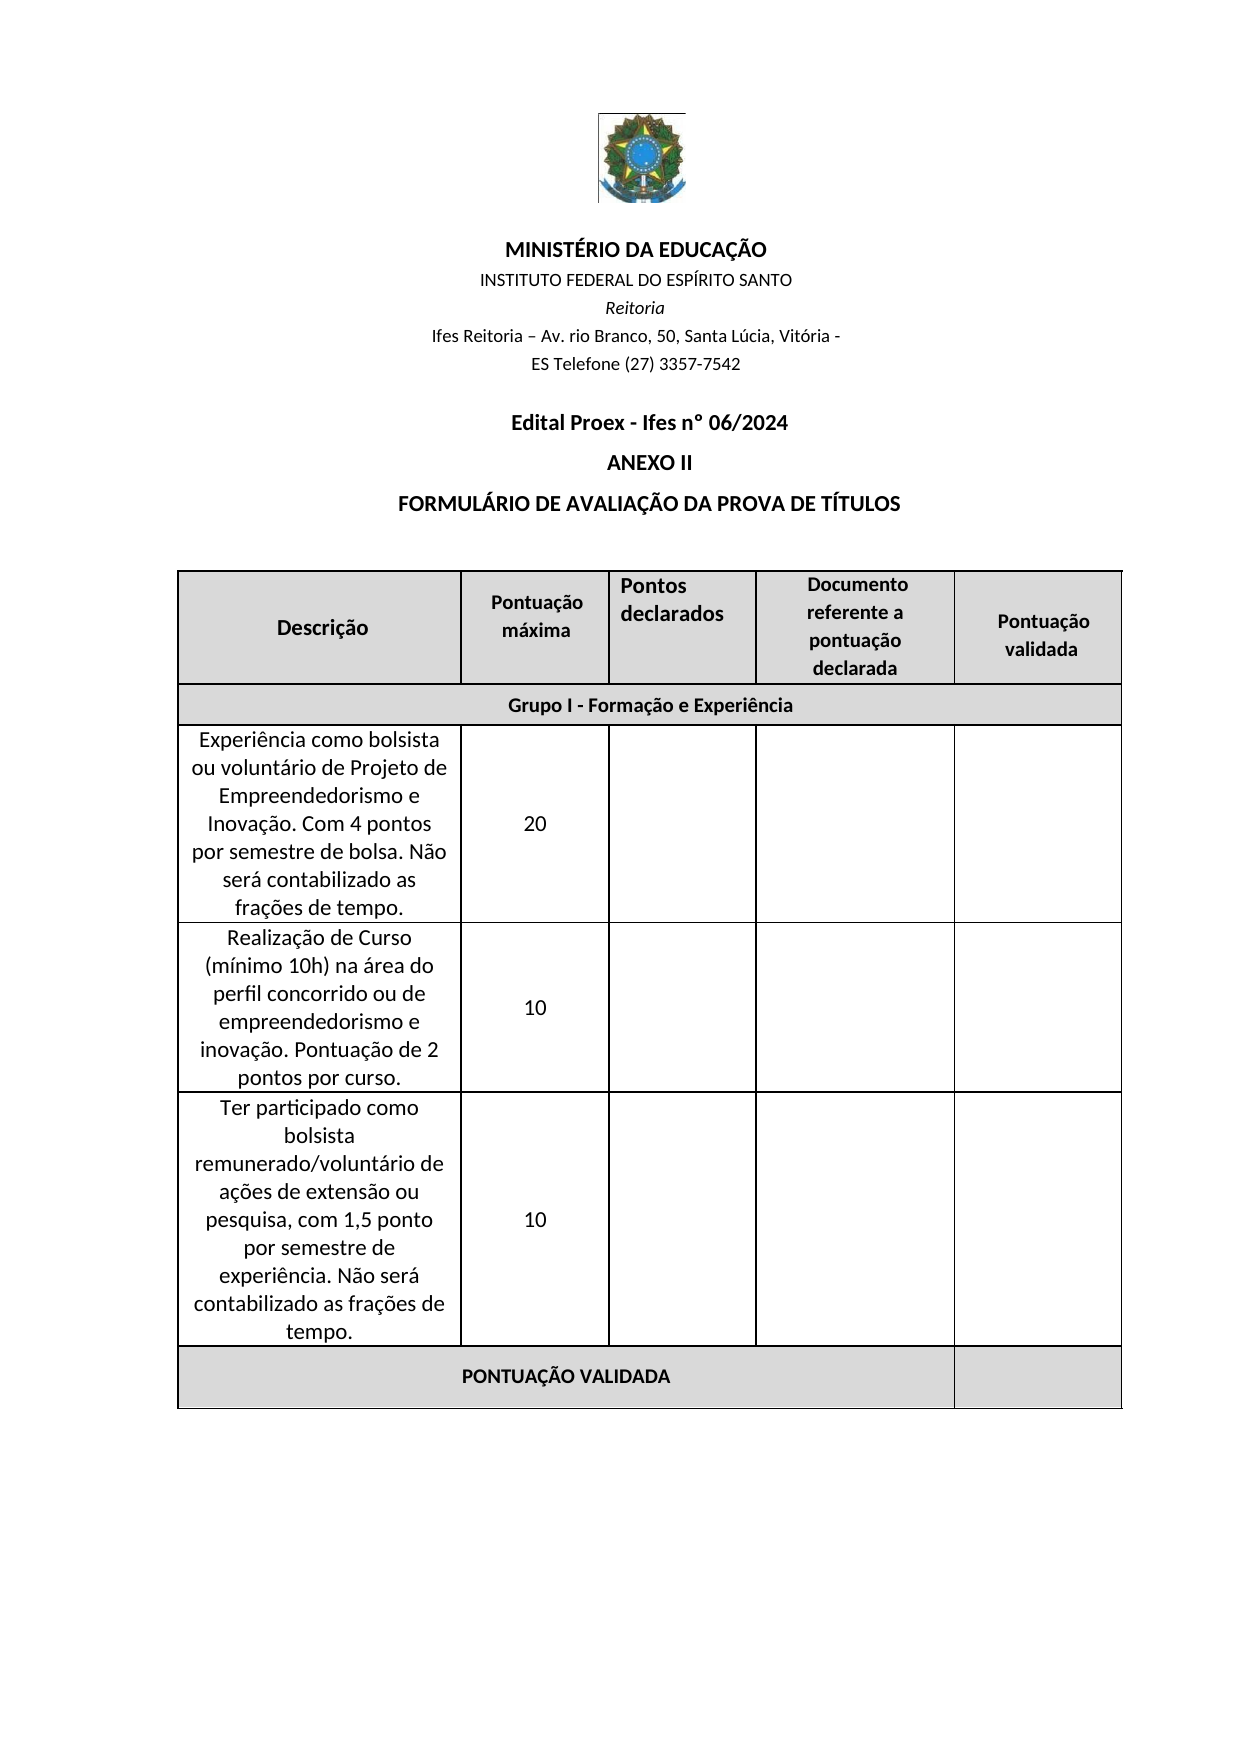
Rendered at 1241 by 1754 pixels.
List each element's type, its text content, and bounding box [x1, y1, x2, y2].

table_cell [955, 1347, 1121, 1407]
table_cell 20 [462, 726, 608, 922]
table_header Pontos declarados [610, 572, 755, 683]
text FORMULÁRIO DE AVALIAÇÃO DA PROVA DE TÍTULOS [177, 489, 1122, 517]
table_cell [955, 1093, 1121, 1345]
text ANEXO II [177, 448, 1122, 476]
table_cell 10 [462, 1093, 608, 1345]
table_header Descrição [179, 572, 460, 683]
table_cell [757, 923, 954, 1091]
table_cell Realização de Curso (mínimo 10h) na área do perfil concorrido ou de empreendedorismo e inovação. Pontuação de 2 pontos por curso. [179, 923, 460, 1091]
table_cell 10 [462, 923, 608, 1091]
table_cell PONTUAÇÃO VALIDADA [179, 1347, 954, 1407]
table_cell Grupo I - Formação e Experiência [179, 685, 1121, 724]
table_header Pontuação máxima [462, 572, 608, 683]
table_cell [757, 1093, 954, 1345]
table_cell Ter participado como bolsista remunerado/voluntário de ações de extensão ou pesquisa, com 1,5 ponto por semestre de experiência. Não será contabilizado as frações de tempo. [179, 1093, 460, 1345]
table_cell [610, 726, 755, 922]
table_cell [757, 726, 954, 922]
picture [598, 113, 686, 203]
table_cell Experiência como bolsista ou voluntário de Projeto de Empreendedorismo e Inovação. Com 4 pontos por semestre de bolsa. Não será contabilizado as frações de tempo. [179, 726, 460, 922]
table_header Pontuação validada [955, 572, 1121, 683]
table_cell [610, 1093, 755, 1345]
text Edital Proex - Ifes nº 06/2024 [177, 408, 1122, 436]
table_cell [955, 726, 1121, 922]
table_cell [955, 923, 1121, 1091]
table_cell [610, 923, 755, 1091]
table_header Documento referente a pontuação declarada [757, 572, 954, 683]
